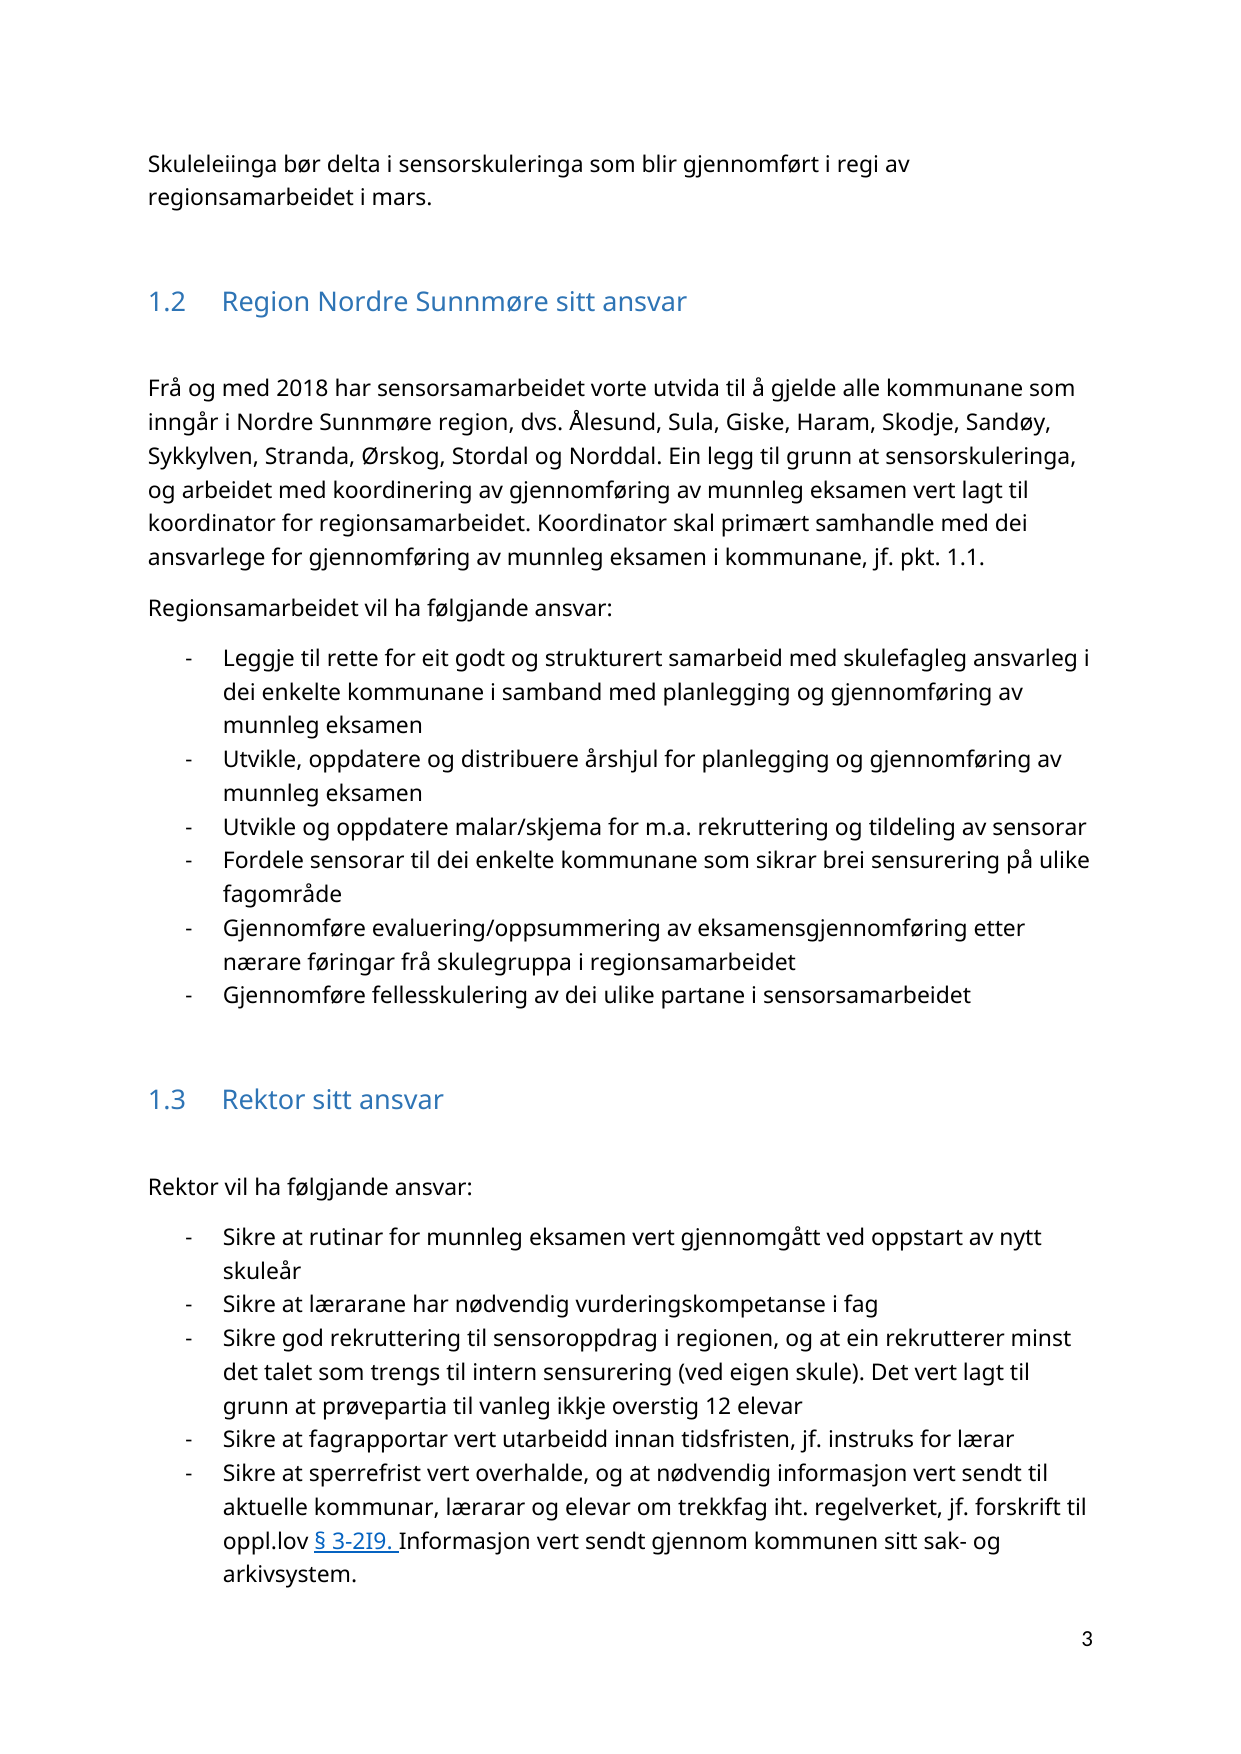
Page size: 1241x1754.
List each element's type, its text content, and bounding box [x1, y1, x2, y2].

text Rektor vil ha følgjande ansvar: [148, 1171, 1093, 1202]
list Sikre at rutinar for munnleg eksamen vert gjennomgått ved oppstart av nytt skuleår [185, 1221, 1093, 1286]
list Fordele sensorar til dei enkelte kommunane som sikrar brei sensurering på ulike fagområde [185, 844, 1093, 909]
list Gjennomføre fellesskulering av dei ulike partane i sensorsamarbeidet [185, 979, 1093, 1011]
list Sikre at fagrapportar vert utarbeidd innan tidsfristen, jf. instruks for lærar [185, 1423, 1093, 1455]
list Sikre at sperrefrist vert overhalde, og at nødvendig informasjon vert sendt til aktuelle kommunar, lærarar og elevar om trekkfag iht. regelverket, jf. forskrift til oppl.lov § 3-2I9. Informasjon vert sendt gjennom kommunen sitt sak- og arkivsystem. [185, 1457, 1093, 1590]
list Gjennomføre evaluering/oppsummering av eksamensgjennomføring etter nærare føringar frå skulegruppa i regionsamarbeidet [185, 912, 1093, 977]
text Skuleleiinga bør delta i sensorskuleringa som blir gjennomført i regi av regionsamarbeidet i mars. [148, 148, 1093, 213]
list Sikre god rekruttering til sensoroppdrag i regionen, og at ein rekrutterer minst det talet som trengs til intern sensurering (ved eigen skule). Det vert lagt til grunn at prøvepartia til vanleg ikkje overstig 12 elevar [185, 1322, 1093, 1421]
list Leggje til rette for eit godt og strukturert samarbeid med skulefagleg ansvarleg i dei enkelte kommunane i samband med planlegging og gjennomføring av munnleg eksamen [185, 642, 1093, 741]
list Utvikle, oppdatere og distribuere årshjul for planlegging og gjennomføring av munnleg eksamen [185, 743, 1093, 808]
text Regionsamarbeidet vil ha følgjande ansvar: [148, 592, 1093, 623]
subtitle 1.3 Rektor sitt ansvar [148, 1080, 1093, 1117]
list Sikre at lærarane har nødvendig vurderingskompetanse i fag [185, 1288, 1093, 1320]
subtitle 1.2 Region Nordre Sunnmøre sitt ansvar [148, 282, 1093, 319]
list Utvikle og oppdatere malar/skjema for m.a. rekruttering og tildeling av sensorar [185, 811, 1093, 842]
text Frå og med 2018 har sensorsamarbeidet vorte utvida til å gjelde alle kommunane som inngår i Nordre Sunnmøre region, dvs. Ålesund, Sula, Giske, Haram, Skodje, Sandøy, Sykkylven, Stranda, Ørskog, Stordal og Norddal. Ein legg til grunn at sensorskuleringa, og arbeidet med koordinering av gjennomføring av munnleg eksamen vert lagt til koordinator for regionsamarbeidet. Koordinator skal primært samhandle med dei ansvarlege for gjennomføring av munnleg eksamen i kommunane, jf. pkt. 1.1. [148, 372, 1093, 572]
